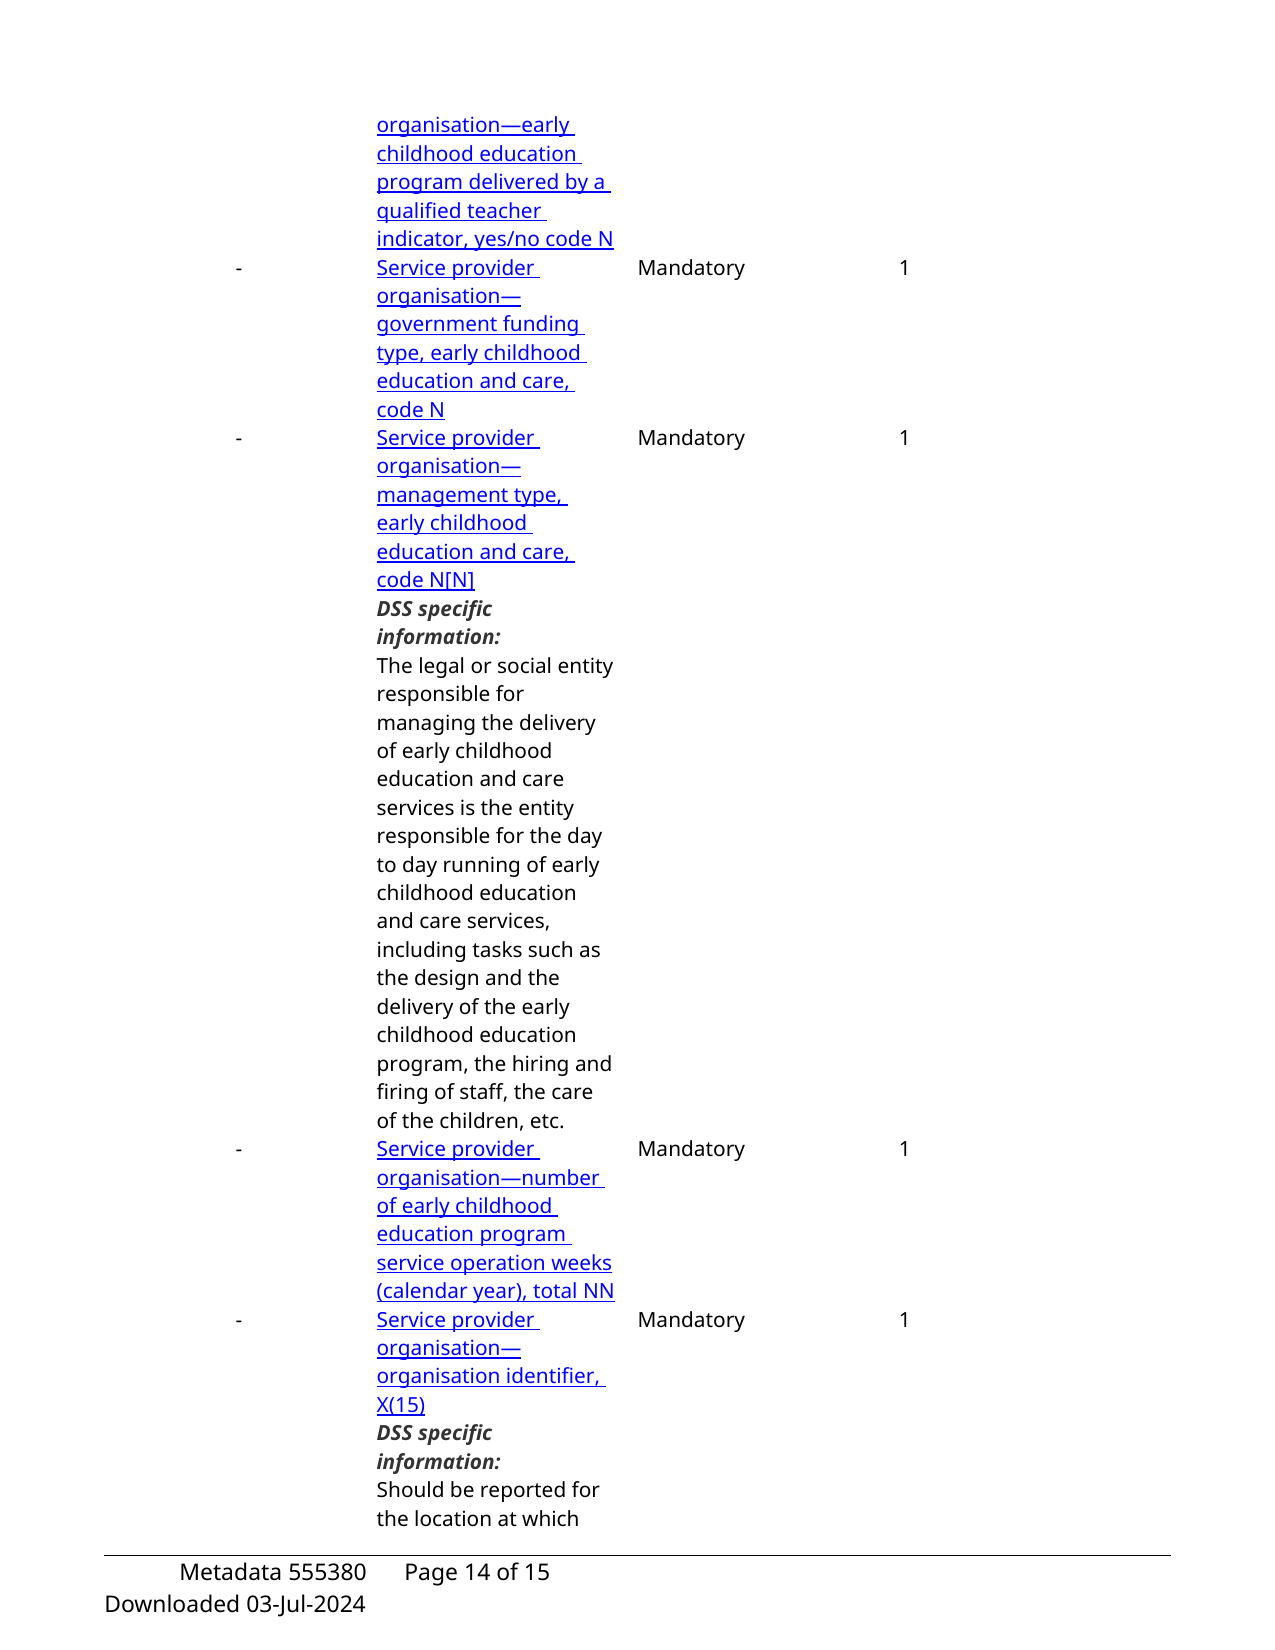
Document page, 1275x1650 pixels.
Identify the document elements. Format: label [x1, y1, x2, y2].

table_cell [93, 110, 1159, 1532]
